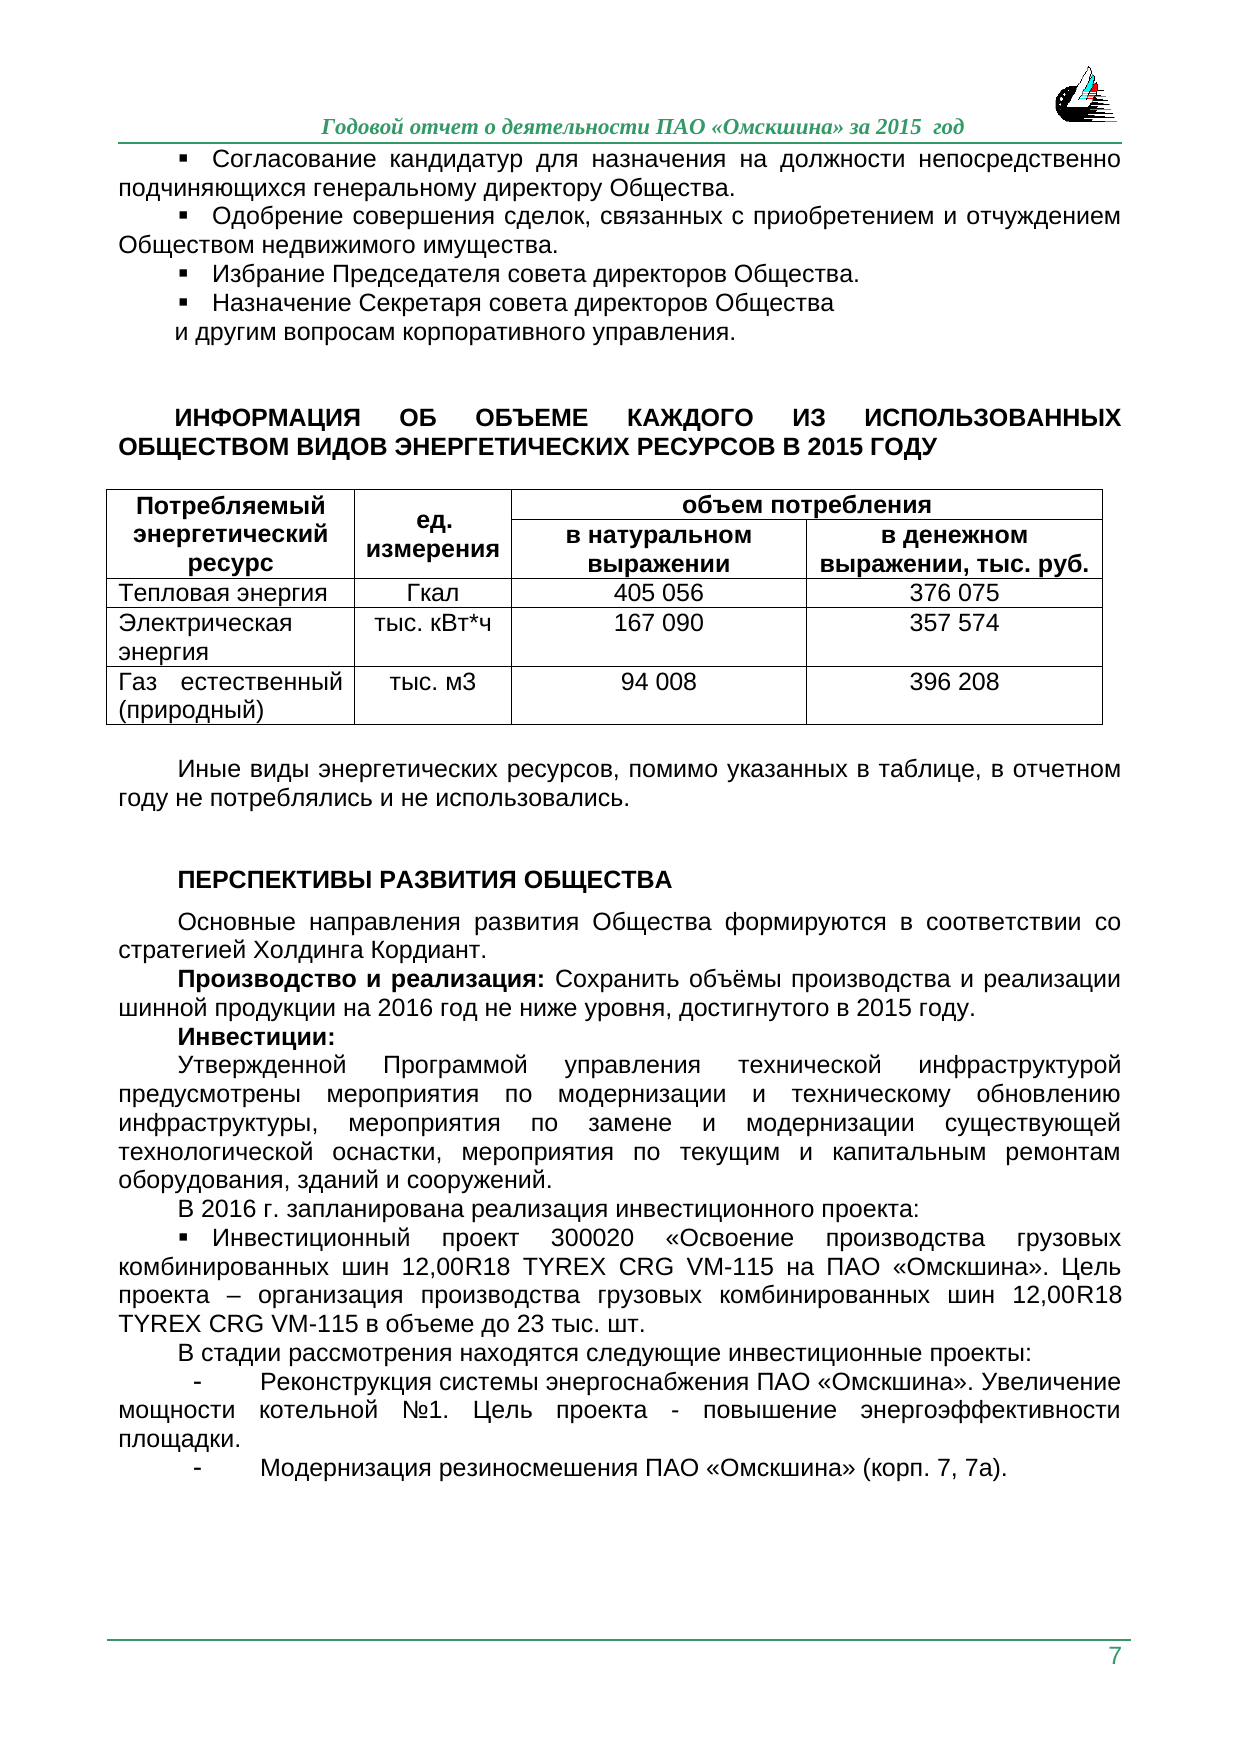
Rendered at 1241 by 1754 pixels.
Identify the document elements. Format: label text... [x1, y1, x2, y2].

list Одобрение совершения сделок, связанных с приобретением и отчуждением Обществом недвижимого имущества. [118, 201, 1122, 259]
table_cell 357 574 [807, 608, 1102, 666]
list Реконструкция системы энергоснабжения ПАО «Омскшина». Увеличение мощности котельной №1. Цель проекта - повышение энергоэффективности площадки. [118, 1367, 1122, 1453]
picture [1055, 64, 1131, 122]
subtitle ПЕРСПЕКТИВЫ РАЗВИТИЯ ОБЩЕСТВА [118, 865, 1122, 894]
list Инвестиционный проект 300020 «Освоение производства грузовых комбинированных шин 12,00R18 TYREX CRG VM-115 на ПАО «Омскшина». Цель проекта – организация производства грузовых комбинированных шин 12,00R18 TYREX CRG VM-115 в объеме до 23 тыс. шт. [118, 1223, 1122, 1338]
text Инвестиции: [118, 1022, 1122, 1050]
table_cell Электрическая энергия [107, 608, 354, 666]
table_cell 396 208 [807, 667, 1102, 724]
list Модернизация резиносмешения ПАО «Омскшина» (корп. 7, 7а). [118, 1453, 1122, 1482]
table_cell 405 056 [512, 579, 806, 607]
table_cell Газ естественный (природный) [107, 667, 354, 724]
table_cell в денежном выражении, тыс. руб. [807, 520, 1102, 577]
table_cell тыс. кВт*ч [355, 608, 511, 666]
table_cell Гкал [355, 579, 511, 607]
table_cell в натуральном выражении [512, 520, 806, 577]
text ИНФОРМАЦИЯ ОБ ОБЪЕМЕ КАЖДОГО ИЗ ИСПОЛЬЗОВАННЫХ ОБЩЕСТВОМ ВИДОВ ЭНЕРГЕТИЧЕСКИХ РЕСУРСОВ В 2015 ГОДУ [118, 403, 1122, 460]
title Основные направления развития Общества формируются в соответствии со стратегией Холдинга Кордиант. [118, 907, 1122, 964]
table_header ед. измерения [355, 490, 511, 577]
table_cell 376 075 [807, 579, 1102, 607]
text Утвержденной Программой управления технической инфраструктурой предусмотрены мероприятия по модернизации и техническому обновлению инфраструктуры, мероприятия по замене и модернизации существующей технологической оснастки, мероприятия по текущим и капитальным ремонтам оборудования, зданий и сооружений. [118, 1050, 1122, 1194]
list Назначение Секретаря совета директоров Общества [118, 288, 1122, 317]
text В стадии рассмотрения находятся следующие инвестиционные проекты: [118, 1338, 1122, 1367]
list Согласование кандидатур для назначения на должности непосредственно подчиняющихся генеральному директору Общества. [118, 144, 1122, 201]
table_header Потребляемый энергетический ресурс [107, 490, 354, 577]
text В 2016 г. запланирована реализация инвестиционного проекта: [118, 1194, 1122, 1223]
table_cell 167 090 [512, 608, 806, 666]
table_header объем потребления [512, 490, 1102, 519]
table_cell тыс. м3 [355, 667, 511, 724]
text и другим вопросам корпоративного управления. [118, 317, 1122, 345]
list Избрание Председателя совета директоров Общества. [118, 259, 1122, 288]
subtitle Иные виды энергетических ресурсов, помимо указанных в таблице, в отчетном году не потреблялись и не использовались. [118, 754, 1122, 812]
table_cell 94 008 [512, 667, 806, 724]
table_cell Тепловая энергия [107, 579, 354, 607]
text Производство и реализация: Сохранить объёмы производства и реализации шинной продукции на 2016 год не ниже уровня, достигнутого в 2015 году. [118, 964, 1122, 1022]
